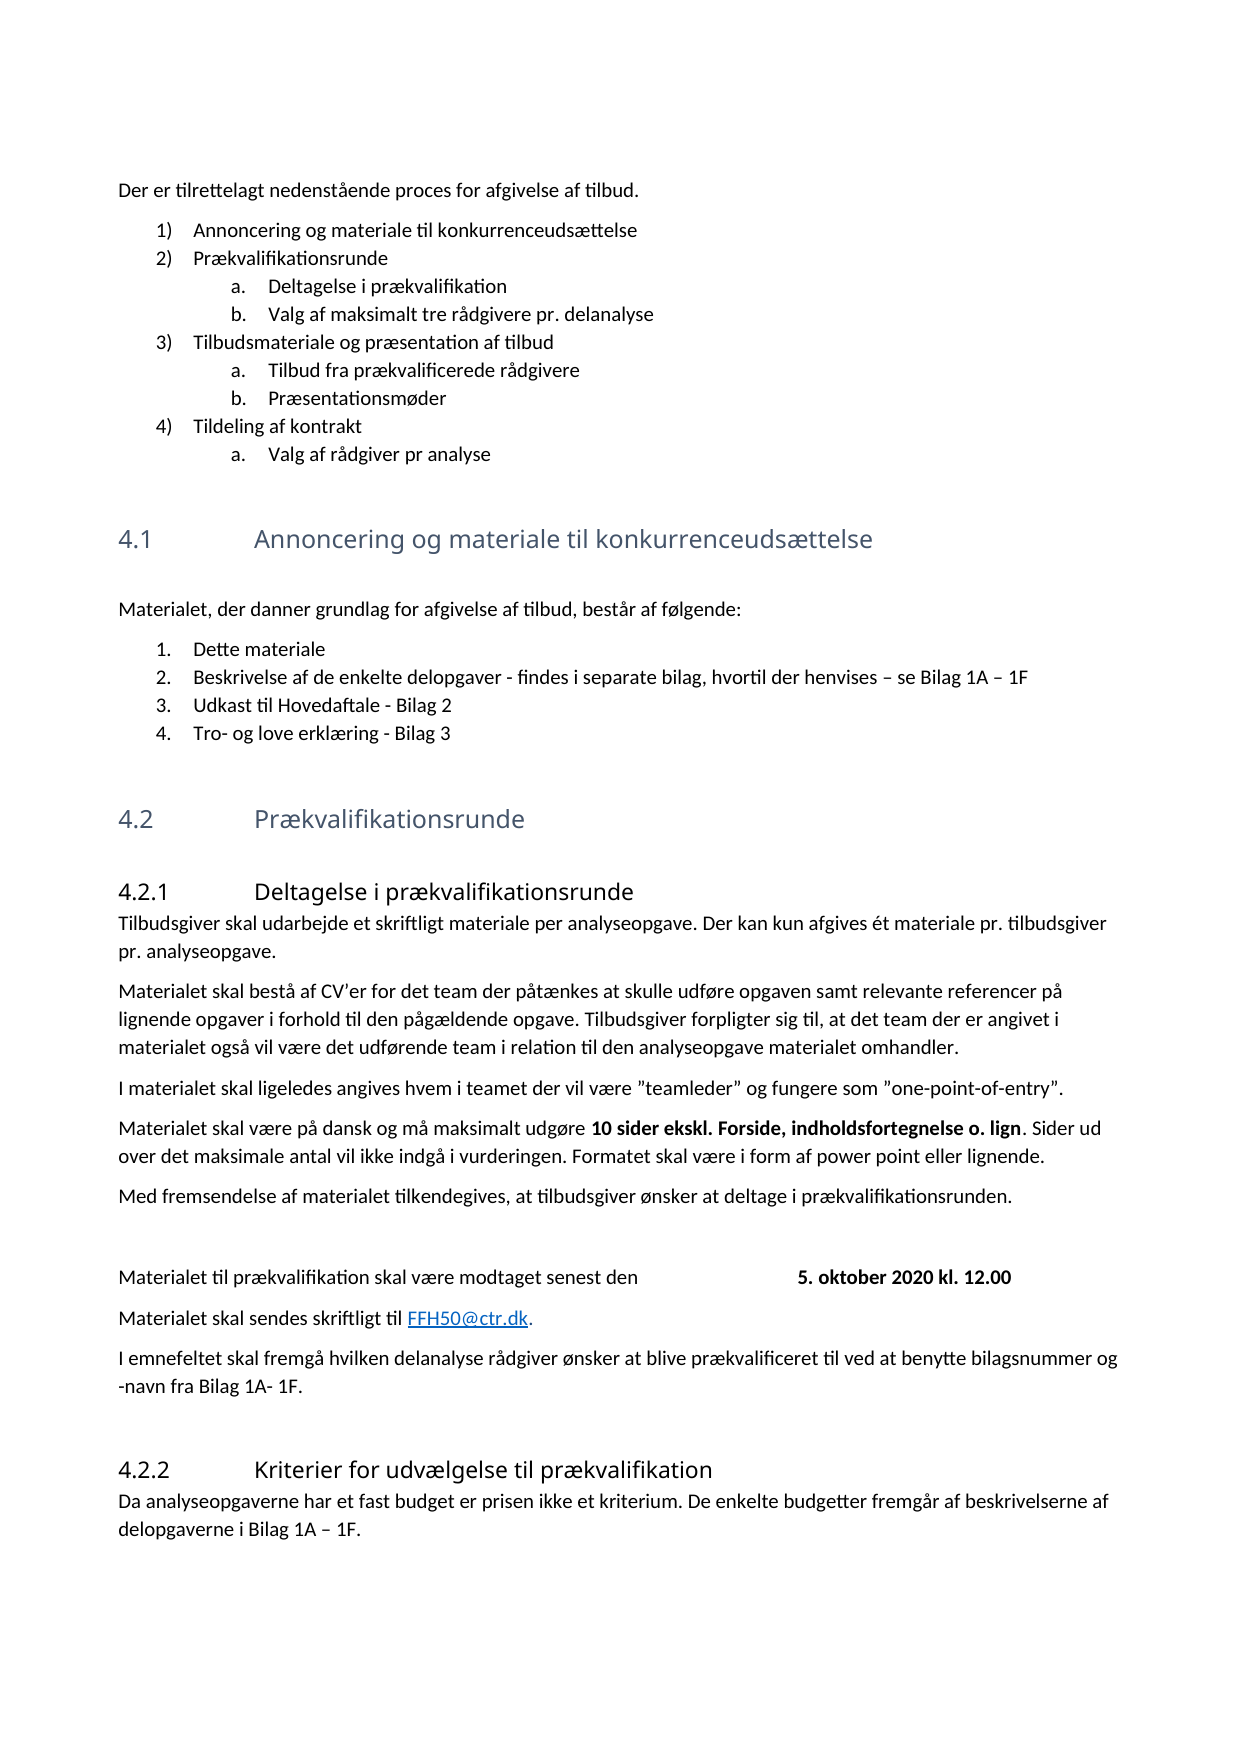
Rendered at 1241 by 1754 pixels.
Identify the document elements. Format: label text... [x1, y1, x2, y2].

subtitle 4.2.2 Kriterier for udvælgelse til prækvalifikation [118, 1454, 1122, 1485]
list Tildeling af kontrakt [156, 413, 1122, 438]
text Tilbudsgiver skal udarbejde et skriftligt materiale per analyseopgave. Der kan kun afgives ét materiale pr. tilbudsgiver pr. analyseopgave. [118, 910, 1122, 963]
text I materialet skal ligeledes angives hvem i teamet der vil være ”teamleder” og fungere som ”one-point-of-entry”. [118, 1075, 1122, 1100]
list Dette materiale [156, 637, 1122, 662]
subtitle 4.2.1 Deltagelse i prækvalifikationsrunde [118, 876, 1122, 907]
list Deltagelse i prækvalifikation [231, 273, 1122, 299]
list Præsentationsmøder [231, 385, 1122, 411]
text Da analyseopgaverne har et fast budget er prisen ikke et kriterium. De enkelte budgetter fremgår af beskrivelserne af delopgaverne i Bilag 1A – 1F. [118, 1488, 1122, 1542]
list Annoncering og materiale til konkurrenceudsættelse [156, 218, 1122, 243]
list Tro- og love erklæring - Bilag 3 [156, 720, 1122, 746]
text Materialet, der danner grundlag for afgivelse af tilbud, består af følgende: [118, 596, 1122, 622]
text Materialet skal bestå af CV’er for det team der påtænkes at skulle udføre opgaven samt relevante referencer på lignende opgaver i forhold til den pågældende opgave. Tilbudsgiver forpligter sig til, at det team der er angivet i materialet også vil være det udførende team i relation til den analyseopgave materialet omhandler. [118, 978, 1122, 1060]
text Der er tilrettelagt nedenstående proces for afgivelse af tilbud. [118, 177, 1122, 203]
list Valg af maksimalt tre rådgivere pr. delanalyse [231, 301, 1122, 327]
list Beskrivelse af de enkelte delopgaver - findes i separate bilag, hvortil der henvises – se Bilag 1A – 1F [156, 664, 1122, 690]
text Med fremsendelse af materialet tilkendegives, at tilbudsgiver ønsker at deltage i prækvalifikationsrunden. [118, 1183, 1122, 1209]
subtitle 4.1 Annoncering og materiale til konkurrenceudsættelse [118, 522, 1122, 556]
text Materialet skal sendes skriftligt til FFH50@ctr.dk. [118, 1305, 1122, 1330]
list Prækvalifikationsrunde [156, 246, 1122, 271]
list Udkast til Hovedaftale - Bilag 2 [156, 692, 1122, 718]
list Tilbudsmateriale og præsentation af tilbud [156, 329, 1122, 355]
list Valg af rådgiver pr analyse [231, 441, 1122, 466]
text Materialet til prækvalifikation skal være modtaget senest den 5. oktober 2020 kl. 12.00 [118, 1264, 1122, 1290]
list Tilbud fra prækvalificerede rådgivere [231, 357, 1122, 383]
text I emnefeltet skal fremgå hvilken delanalyse rådgiver ønsker at blive prækvalificeret til ved at benytte bilagsnummer og -navn fra Bilag 1A- 1F. [118, 1345, 1122, 1398]
subtitle 4.2 Prækvalifikationsrunde [118, 801, 1122, 835]
text Materialet skal være på dansk og må maksimalt udgøre 10 sider ekskl. Forside, indholdsfortegnelse o. lign. Sider ud over det maksimale antal vil ikke indgå i vurderingen. Formatet skal være i form af power point eller lignende. [118, 1115, 1122, 1168]
